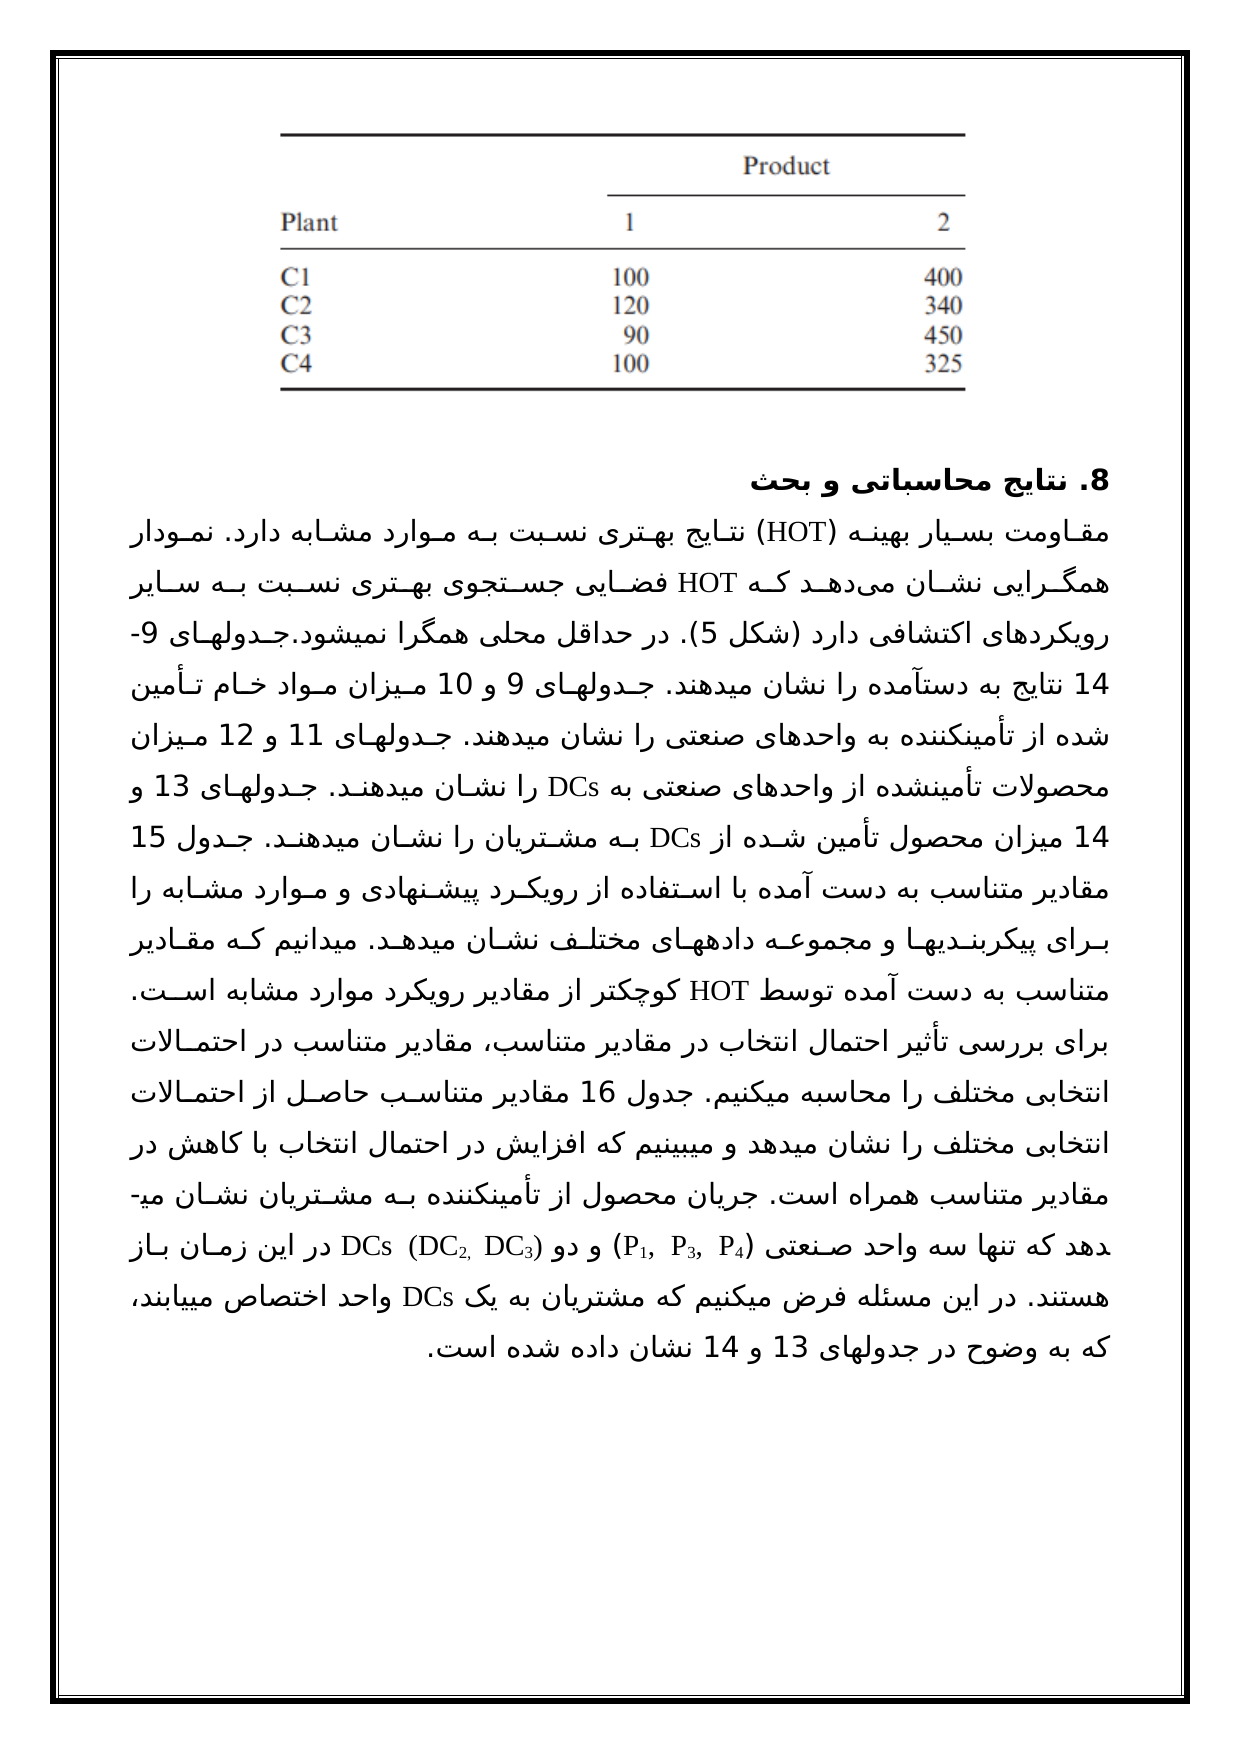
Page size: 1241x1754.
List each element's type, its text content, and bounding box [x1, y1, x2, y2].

picture [265, 130, 975, 399]
text مقاومت بسیار بهینه (HOT) نتایج بهتری نسبت به موارد مشابه دارد. نمودار همگرایی نشان می‌‌دهد که HOT فضایی جستجوی بهتری نسبت به سایر رویکردهای اکتشافی دارد (شکل 5). در حداقل محلی همگرا نمیشود.جدولهای 9-14 نتایج به دستآمده را نشان میدهند. جدولهای 9 و 10 میزان مواد خام تأمین شده از تأمینکننده به واحدهای صنعتی را نشان میدهند. جدولهای 11 و 12 میزان محصولات تأمینشده از واحدهای صنعتی به DCs را نشان میدهند. جدولهای 13 و 14 میزان محصول تأمین شده از DCs به مشتریان را نشان میدهند. جدول 15 مقادیر متناسب به دست آمده با استفاده از رویکرد پیشنهادی و موارد مشابه را برای پیکربندیها و مجموعه دادههای مختلف نشان میدهد. میدانیم که مقادیر متناسب به دست آمده توسط HOT کوچکتر از مقادیر رویکرد موارد مشابه است. برای بررسی تأثیر احتمال انتخاب در مقادیر متناسب، مقادیر متناسب در احتمالات انتخابی مختلف را محاسبه میکنیم. جدول 16 مقادیر متناسب حاصل از احتمالات انتخابی مختلف را نشان میدهد و میبینیم که افزایش در احتمال انتخاب با کاهش در مقادیر متناسب همراه است. جریان محصول از تأمینکننده به مشتریان نشان میدهد که تنها سه واحد صنعتی (P1, P3, P4) و دو DCs (DC2, DC3) در این زمان باز هستند. در این مسئله فرض میکنیم که مشتریان به یک DCs واحد اختصاص مییابند، که به وضوح در جدولهای 13 و 14 نشان داده شده است. [130, 514, 1110, 1365]
text 8. نتایج محاسباتی و بحث [130, 463, 1110, 497]
